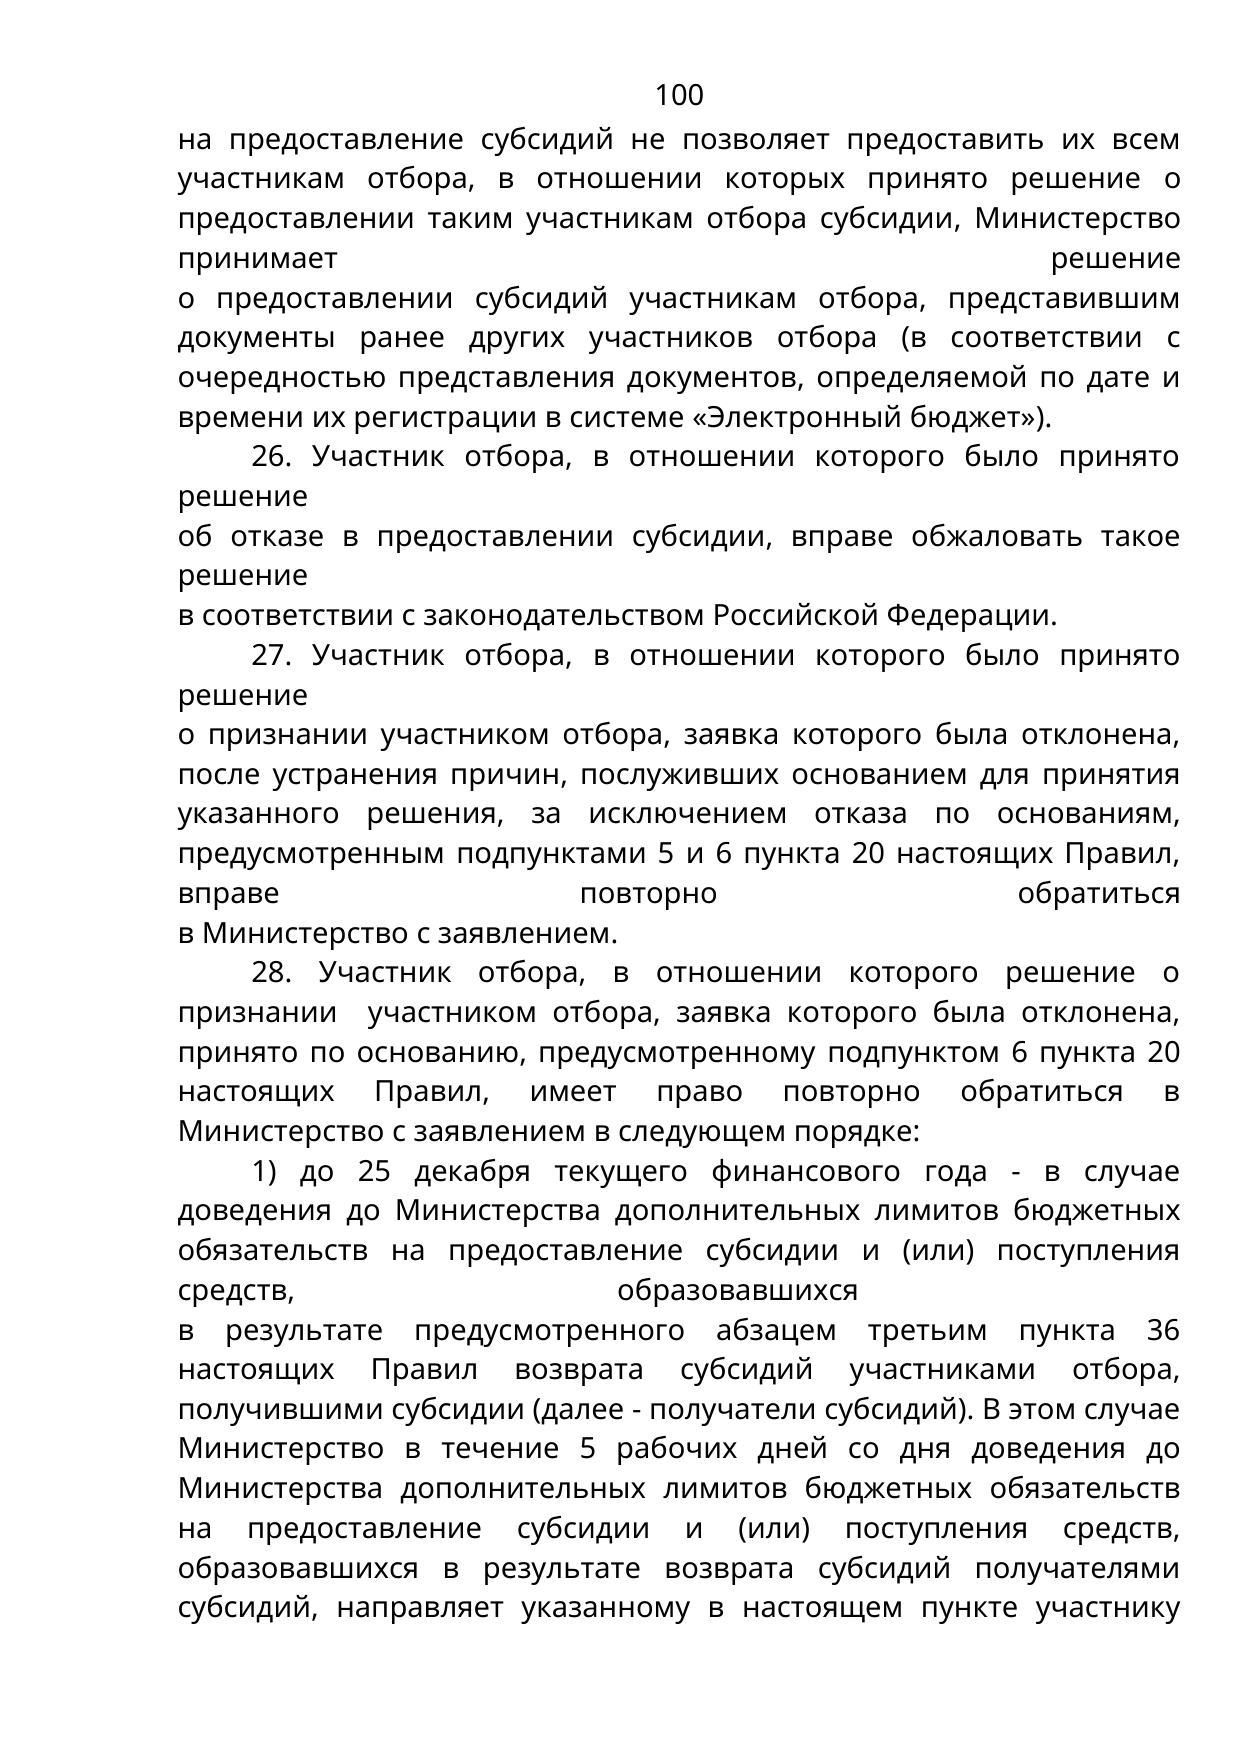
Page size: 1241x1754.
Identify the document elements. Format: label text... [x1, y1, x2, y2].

text 28. Участник отбора, в отношении которого решение о признании участником отбора, заявка которого была отклонена, принято по основанию, предусмотренному подпунктом 6 пункта 20 настоящих Правил, имеет право повторно обратиться в Министерство с заявлением в следующем порядке: [177, 952, 1181, 1150]
text 27. Участник отбора, в отношении которого было принято решение о признании участником отбора, заявка которого была отклонена, после устранения причин, послуживших основанием для принятия указанного решения, за исключением отказа по основаниям, предусмотренным подпунктами 5 и 6 пункта 20 настоящих Правил, вправе повторно обратиться в Министерство с заявлением. [177, 634, 1181, 952]
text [177, 1150, 1181, 1626]
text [177, 118, 1181, 436]
text 26. Участник отбора, в отношении которого было принято решение об отказе в предоставлении субсидии, вправе обжаловать такое решение в соответствии с законодательством Российской Федерации. [177, 436, 1181, 634]
